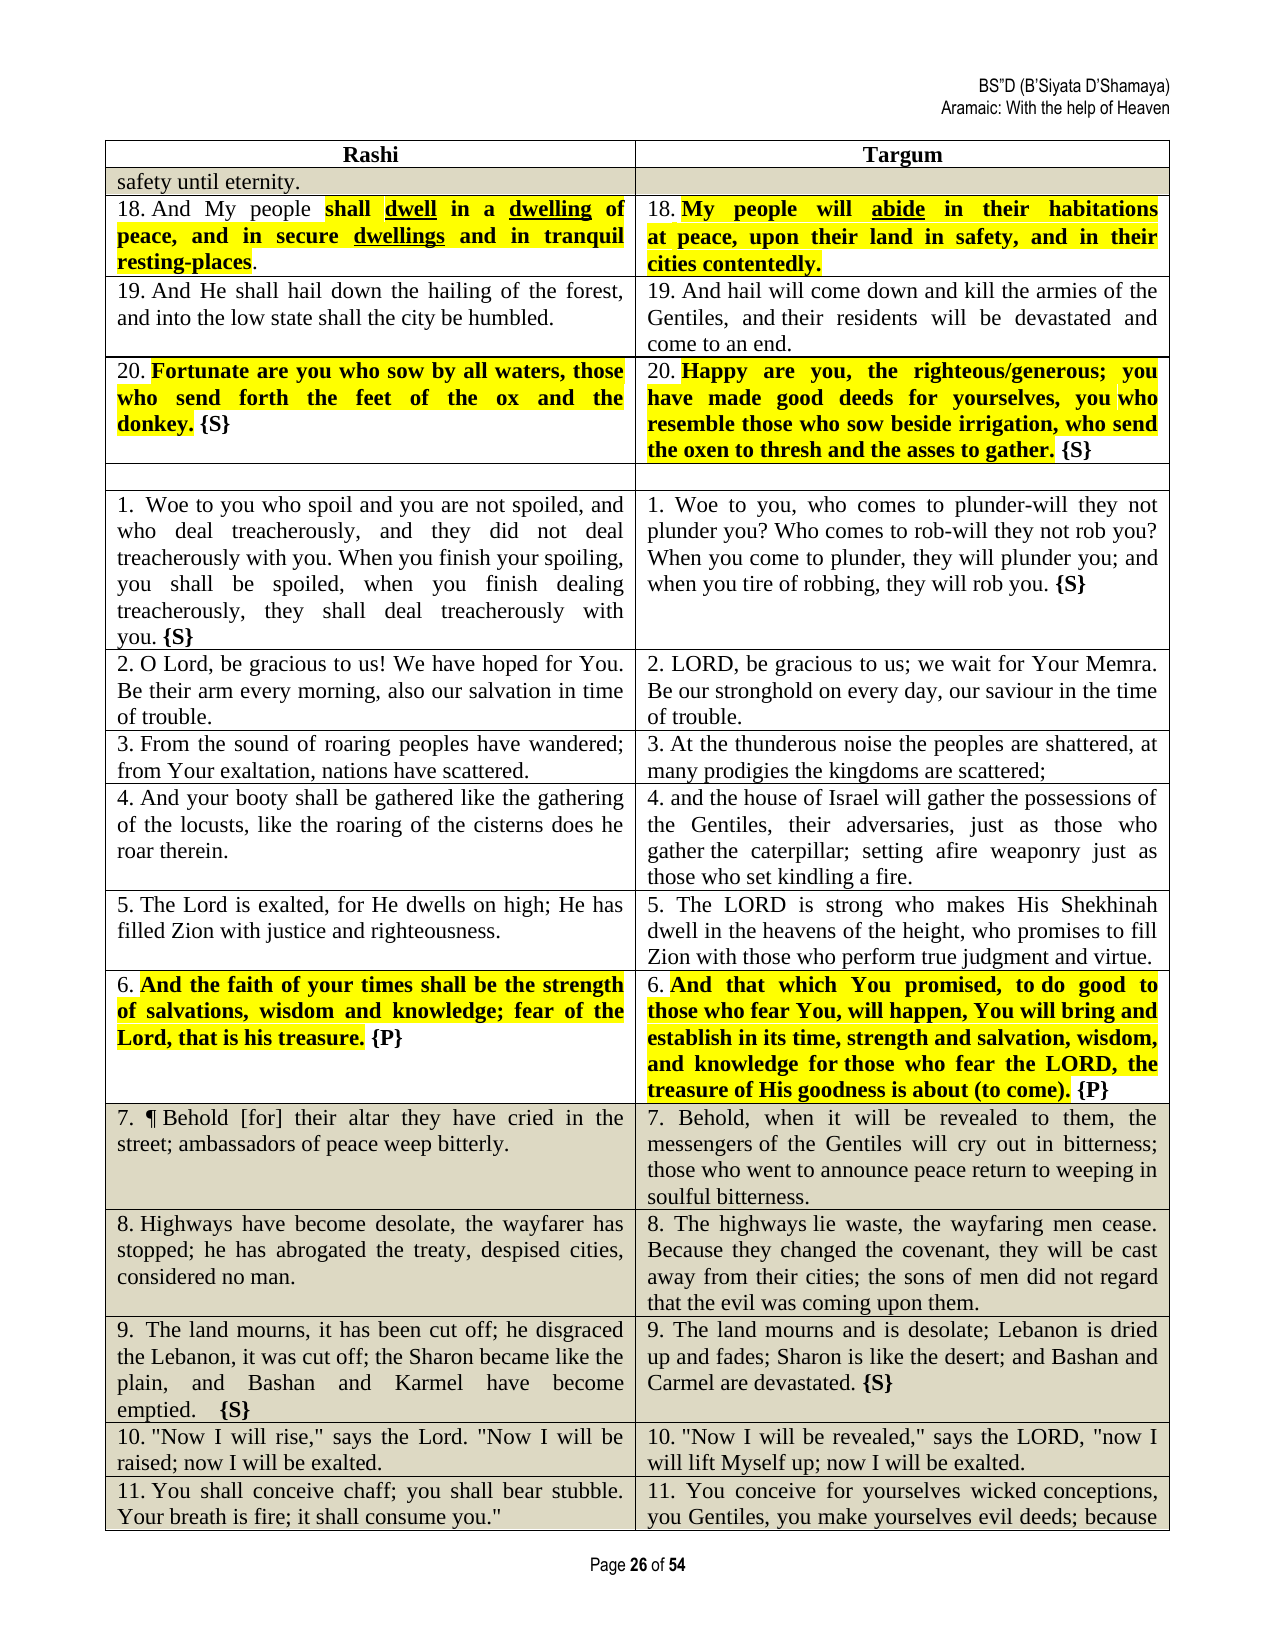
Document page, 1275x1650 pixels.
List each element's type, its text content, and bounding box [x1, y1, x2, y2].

table_cell 18. My people will abide in their habitations at ‎ peace, upon their land in safety, and in their cities contentedly. [636, 196, 1169, 276]
table_cell 3. From the sound of roaring peoples have wandered; from Your exaltation, nations have scattered. [106, 731, 635, 783]
table_cell 4. and the house of Israel will gather the possessions of the Gentiles, their adversaries, just as those who gather ‎the caterpillar; setting afire weaponry just as those who set kindling a fire. [636, 784, 1169, 890]
table_cell 9. The land mourns, it has been cut off; he disgraced the Lebanon, it was cut off; the Sharon became like the plain, and Bashan and Karmel have become emptied. {S} [106, 1317, 635, 1422]
table_cell 19. And He shall hail down the hailing of the forest, and into the low state shall the city be humbled. [106, 277, 635, 356]
table_cell 8. The highways ‎lie waste, the wayfaring men cease. Because they changed the covenant, they will be cast away from their cities; the sons of men did not ‎regard that the evil was coming upon them. [636, 1210, 1169, 1316]
table_cell 7. ¶ Behold [for] their altar they have cried in the street; ambassadors of peace weep bitterly. [106, 1104, 635, 1209]
table_cell 1. Woe to you who spoil and you are not spoiled, and who deal treacherously, and they did not deal treacherously with you. When you finish your spoiling, you shall be spoiled, when you finish dealing treacherously, they shall deal treacherously with you. {S}‎ [106, 491, 635, 649]
table_header Rashi [106, 141, 635, 167]
table_cell [106, 464, 635, 490]
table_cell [636, 168, 1169, 194]
table_cell 18. And My people shall dwell in a dwelling of peace, and in secure dwellings and in tranquil resting-places. [106, 196, 635, 276]
table_cell 5. The LORD is strong who makes His Shekhinah dwell in the ‎heavens of the height, who promises to fill Zion with those who perform true judgment and virtue. [636, 891, 1169, 970]
table_cell 2. O Lord, be gracious to us! We have hoped for You. Be their arm every morning, also our salvation in time of trouble. [106, 650, 635, 729]
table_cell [636, 1477, 1169, 1529]
table_cell 10. ‎"Now I will be revealed," says the LORD, "now I will lift Myself up; now I will be exalted. [636, 1423, 1169, 1476]
table_cell 20. Happy are you, the righteous/generous; you have made good deeds for yourselves, you ‎who resemble those who sow beside irrigation, who send the oxen to thresh and the asses to gather. {S}‎ [1055, 358, 1169, 463]
table_cell 8. Highways have become desolate, the wayfarer has stopped; he has abrogated the treaty, despised cities, considered no man. [106, 1210, 635, 1316]
table_cell 5. The Lord is exalted, for He dwells on high; He has filled Zion with justice and righteousness. [106, 891, 635, 970]
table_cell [106, 1477, 635, 1529]
table_cell 3. At the thunderous noise the peoples are shattered, at many prodigies the ‎kingdoms are scattered; [636, 731, 1169, 783]
table_cell 1. Woe to you, who comes to plunder-will they not plunder you? Who comes to rob-will they not rob you? When you come to plunder, they ‎will plunder you; and when you tire of robbing, they will rob you. {S}‎ [636, 491, 1169, 649]
table_cell 7. Behold, when it will be revealed to them, the messengers ‎of the Gentiles will cry out in bitterness; those who went to announce peace return to weeping in soulful bitterness. [636, 1104, 1169, 1209]
table_cell 10. "Now I will rise," says the Lord. "Now I will be raised; now I will be exalted. [106, 1423, 635, 1476]
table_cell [106, 168, 635, 194]
table_cell 4. And your booty shall be gathered like the gathering of the locusts, like the roaring of the cisterns does he roar therein. [106, 784, 635, 890]
table_cell [636, 464, 1169, 490]
table_cell 19. And hail will come down and kill the armies of the Gentiles, and ‎their residents will be devastated and come to an end. [636, 277, 1169, 356]
table_cell 6. And that which You promised, to ‎do good to those who fear You, will happen, You will bring and establish in its time, strength and salvation, wisdom, and knowledge for ‎those who fear the LORD, the treasure of His goodness is about (to come). {P} [636, 971, 1169, 1103]
table_cell 9. The land mourns and is desolate; Lebanon is dried up and fades; Sharon is like the desert; ‎and Bashan and Carmel are devastated. {S} [636, 1317, 1169, 1422]
table_cell 20. Fortunate are you who sow by all waters, those who send forth the feet of the ox and the donkey. ‎{S}‎ [106, 358, 635, 463]
table_cell 6. And the faith of your times shall be the strength of salvations, wisdom and knowledge; fear of the Lord, that is his treasure. {P} [106, 971, 635, 1103]
table_cell 2. LORD, be gracious to us; we wait for Your Memra. Be our ‎stronghold on every day, our saviour in the time of trouble. [636, 650, 1169, 729]
table_header Targum [636, 141, 1169, 167]
